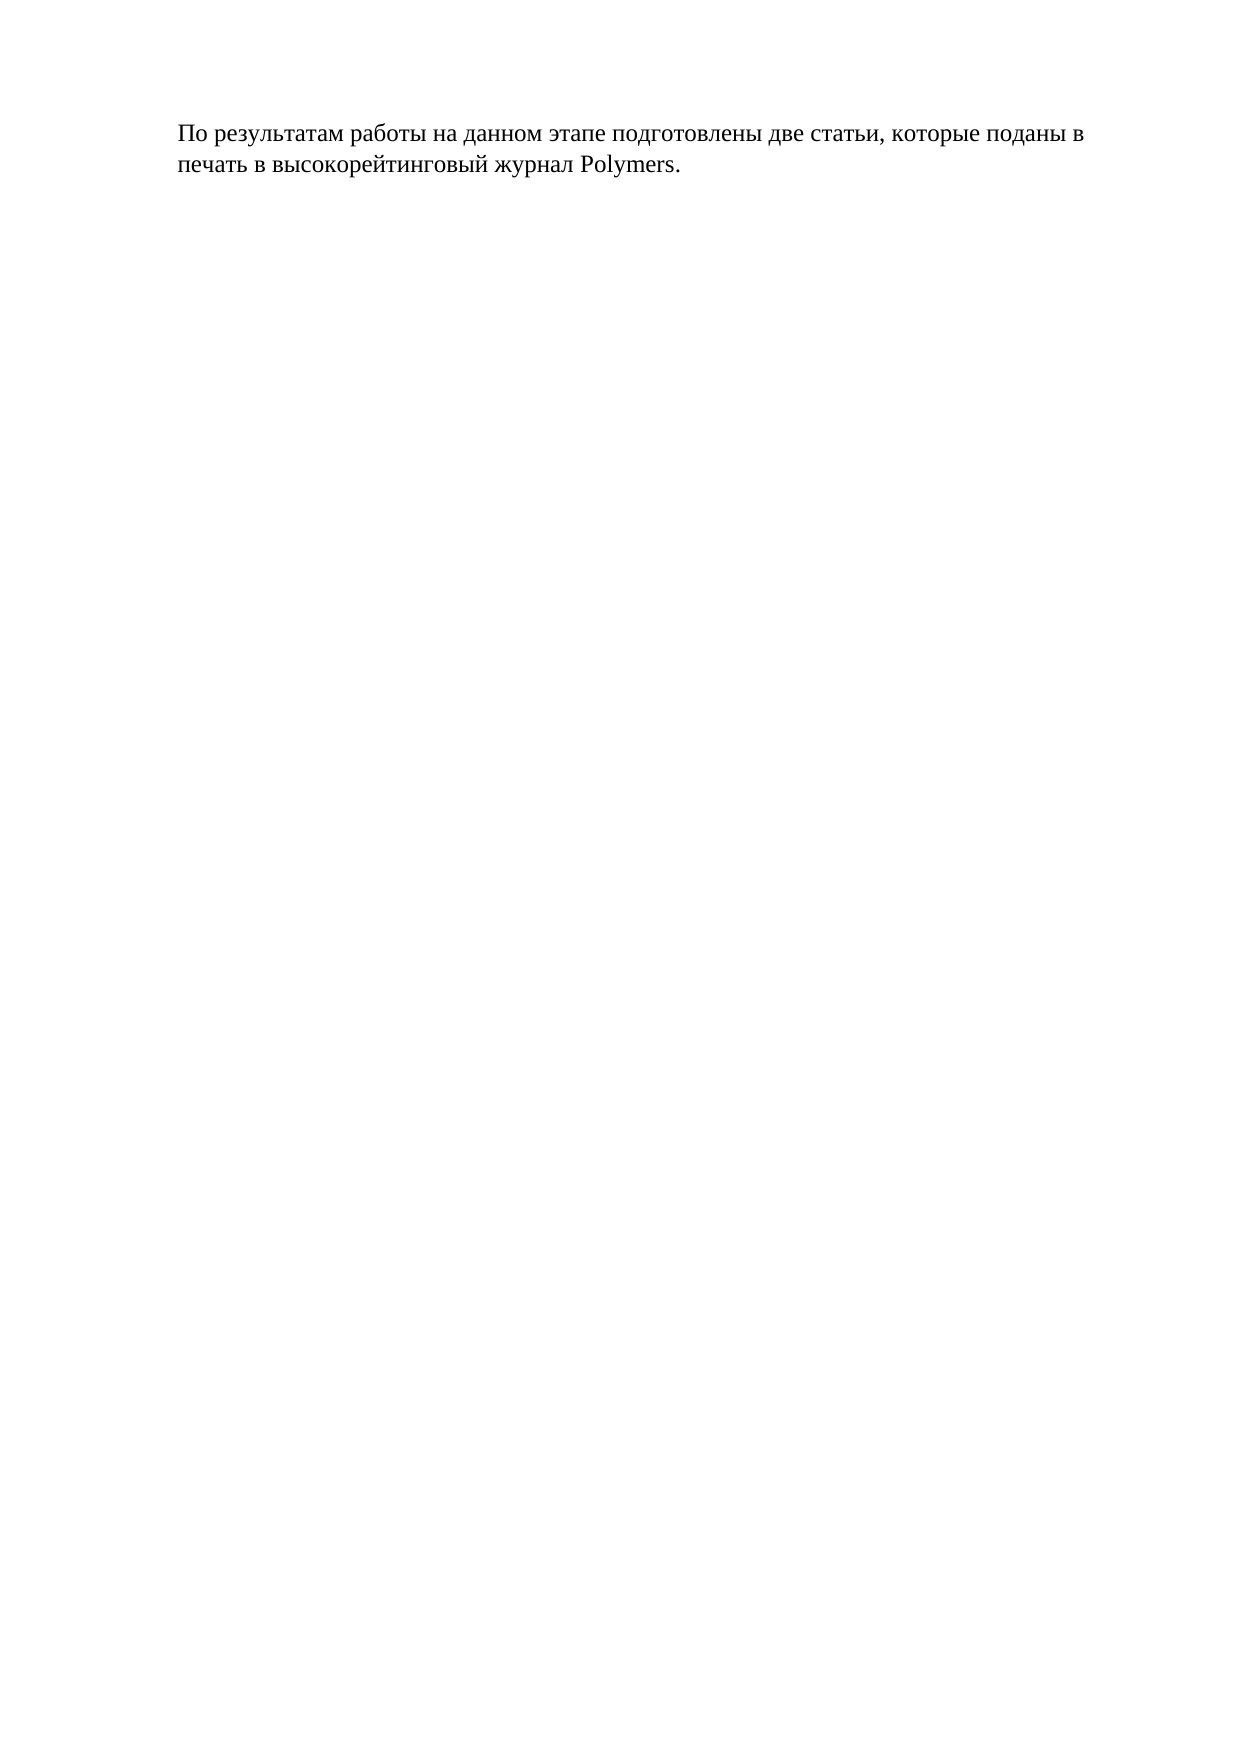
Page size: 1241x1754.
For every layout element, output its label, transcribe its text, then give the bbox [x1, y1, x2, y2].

text По результатам работы на данном этапе подготовлены две статьи, которые поданы в печать в высокорейтинговый журнал Polymers. [177, 118, 1152, 178]
